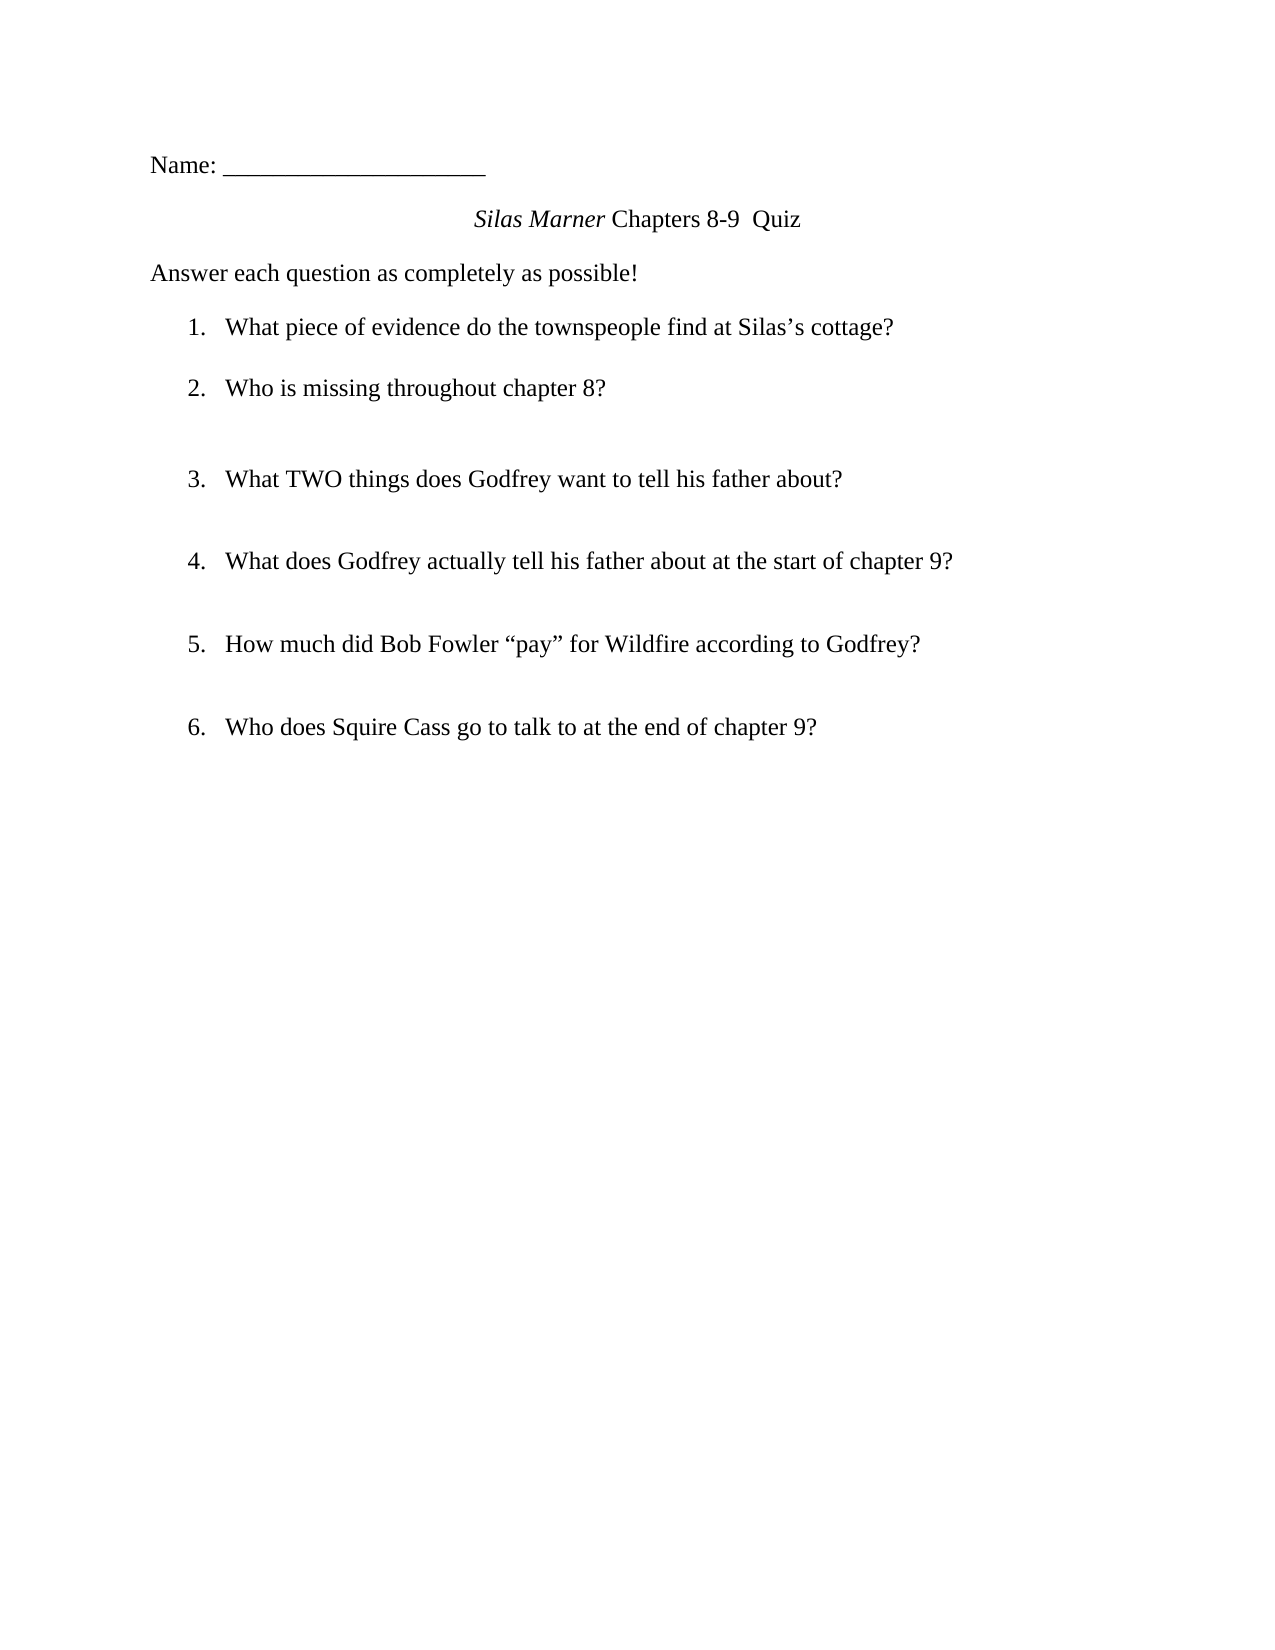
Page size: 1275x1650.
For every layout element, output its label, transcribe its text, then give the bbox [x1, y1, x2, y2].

list How much did Bob Fowler “pay” for Wildfire according to Godfrey? [187, 629, 1125, 658]
text Name: _____________________ [150, 150, 1125, 179]
list Who does Squire Cass go to talk to at the end of chapter 9? [187, 712, 1125, 740]
text Silas Marner Chapters 8-9 Quiz [150, 204, 1125, 233]
text Answer each question as completely as possible! [150, 258, 1125, 286]
list What piece of evidence do the townspeople find at Silas’s cottage? [187, 312, 1125, 340]
list Who is missing throughout chapter 8? [187, 373, 1125, 402]
list What does Godfrey actually tell his father about at the start of chapter 9? [187, 546, 1125, 575]
list What TWO things does Godfrey want to tell his father about? [187, 464, 1125, 493]
